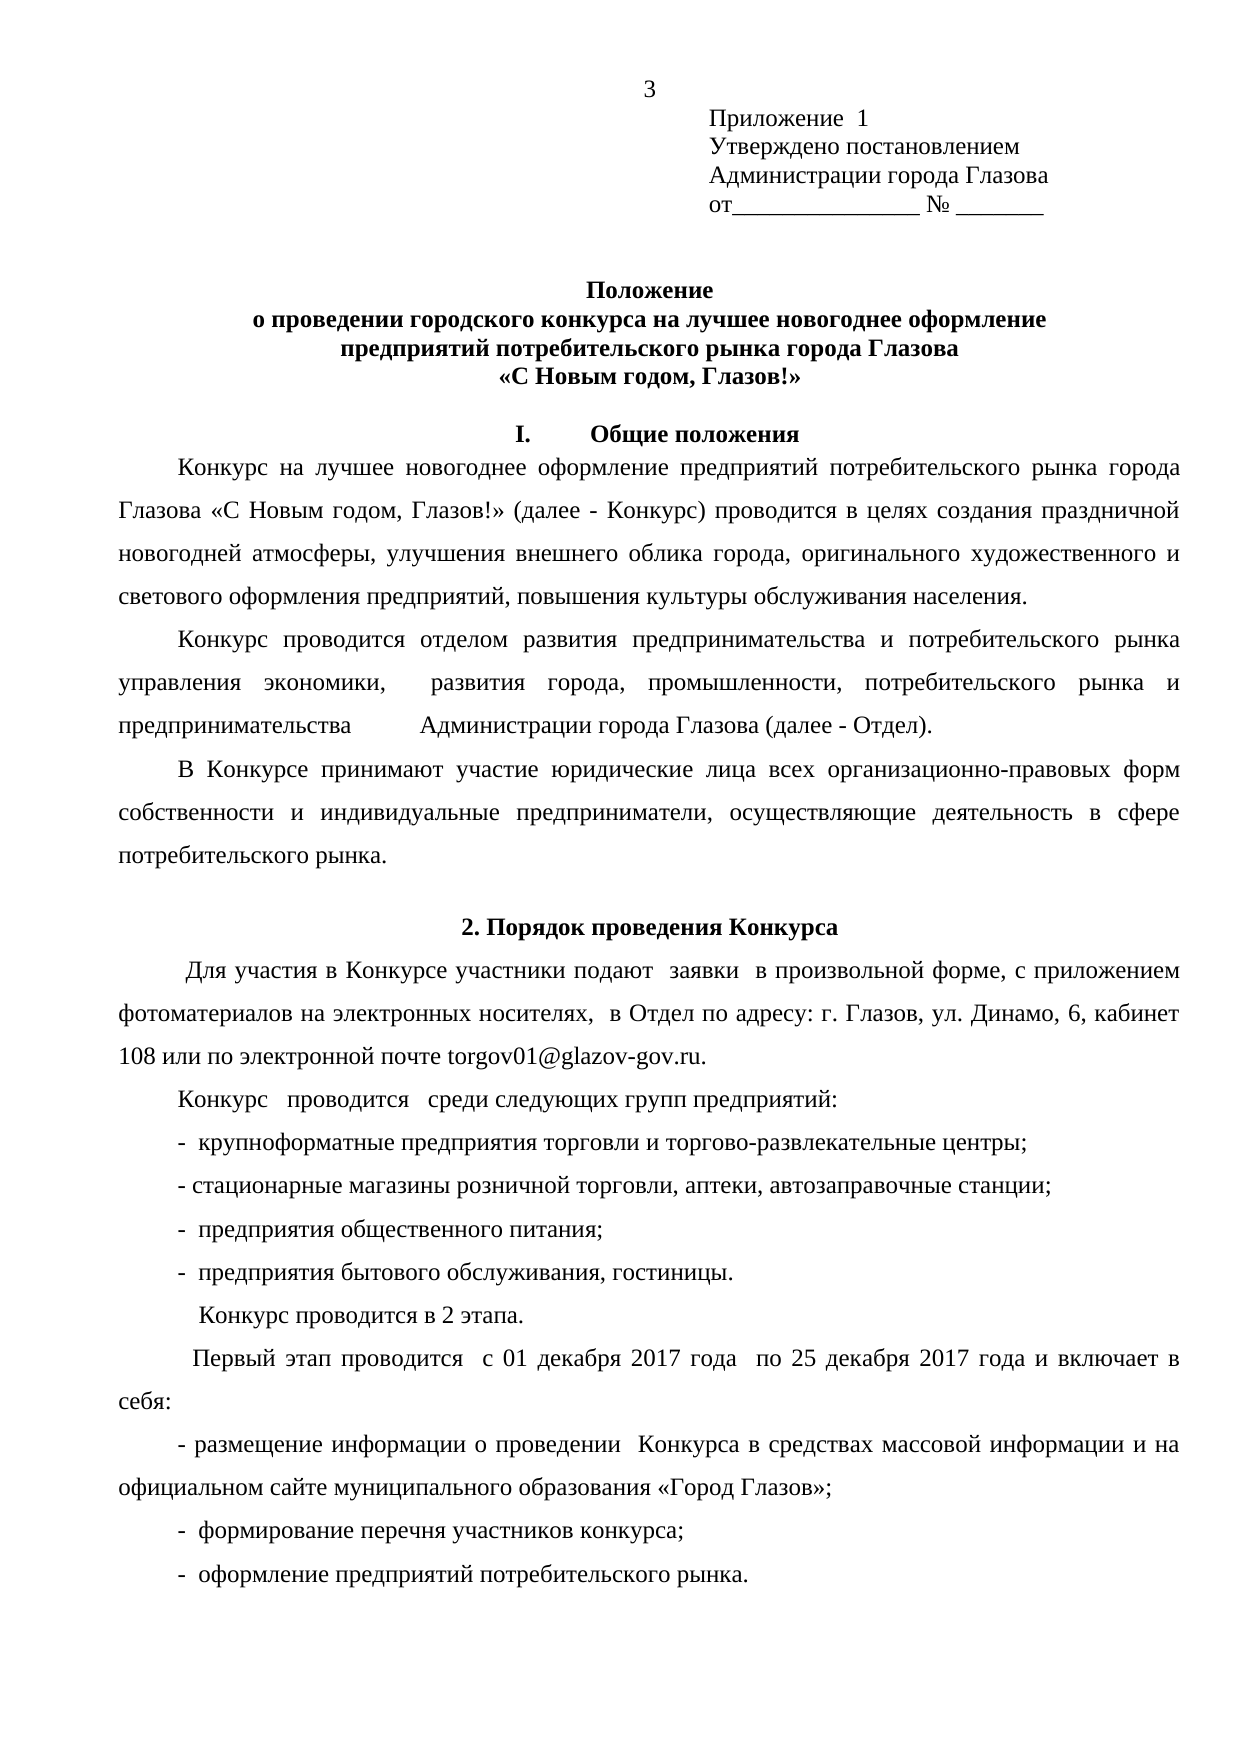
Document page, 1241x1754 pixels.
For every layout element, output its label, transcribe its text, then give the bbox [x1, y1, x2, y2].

text Приложение 1 [709, 103, 1181, 131]
text о проведении городского конкурса на лучшее новогоднее оформление [118, 304, 1181, 333]
text «С Новым годом, Глазов!» [118, 361, 1181, 390]
text - предприятия общественного питания; [118, 1214, 1181, 1242]
text Конкурс проводится в 2 этапа. [118, 1300, 1181, 1329]
text Положение [118, 275, 1181, 304]
text Администрации города Глазова [709, 160, 1181, 189]
text Для участия в Конкурсе участники подают заявки в произвольной форме, с приложением фотоматериалов на электронных носителях, в Отдел по адресу: г. Глазов, ул. Динамо, 6, кабинет 108 или по электронной почте torgov01@glazov-gov.ru. [118, 955, 1181, 1070]
text 2. Порядок проведения Конкурса [118, 912, 1181, 941]
text Конкурс на лучшее новогоднее оформление предприятий потребительского рынка города Глазова «С Новым годом, Глазов!» (далее - Конкурс) проводится в целях создания праздничной новогодней атмосферы, улучшения внешнего облика города, оригинального художественного и светового оформления предприятий, повышения культуры обслуживания населения. [118, 452, 1181, 610]
list Общие положения [133, 419, 1181, 448]
text В Конкурсе принимают участие юридические лица всех организационно-правовых форм собственности и индивидуальные предприниматели, осуществляющие деятельность в сфере потребительского рынка. [118, 754, 1181, 869]
text предприятий потребительского рынка города Глазова [118, 333, 1181, 361]
text Утверждено постановлением [709, 131, 1181, 160]
text Конкурс проводится отделом развития предпринимательства и потребительского рынка управления экономики, развития города, промышленности, потребительского рынка и предпринимательства Администрации города Глазова (далее - Отдел). [118, 624, 1181, 739]
text - стационарные магазины розничной торговли, аптеки, автозаправочные станции; [118, 1171, 1181, 1199]
text - оформление предприятий потребительского рынка. [118, 1559, 1181, 1587]
text Первый этап проводится с 01 декабря 2017 года по 25 декабря 2017 года и включает в себя: [118, 1343, 1181, 1415]
text - предприятия бытового обслуживания, гостиницы. [118, 1257, 1181, 1286]
text от_______________ № _______ [709, 189, 1181, 218]
text - формирование перечня участников конкурса; [118, 1516, 1181, 1544]
text - крупноформатные предприятия торговли и торгово-развлекательные центры; [118, 1127, 1181, 1156]
text - размещение информации о проведении Конкурса в средствах массовой информации и на официальном сайте муниципального образования «Город Глазов»; [118, 1429, 1181, 1501]
text Конкурс проводится среди следующих групп предприятий: [118, 1084, 1181, 1113]
